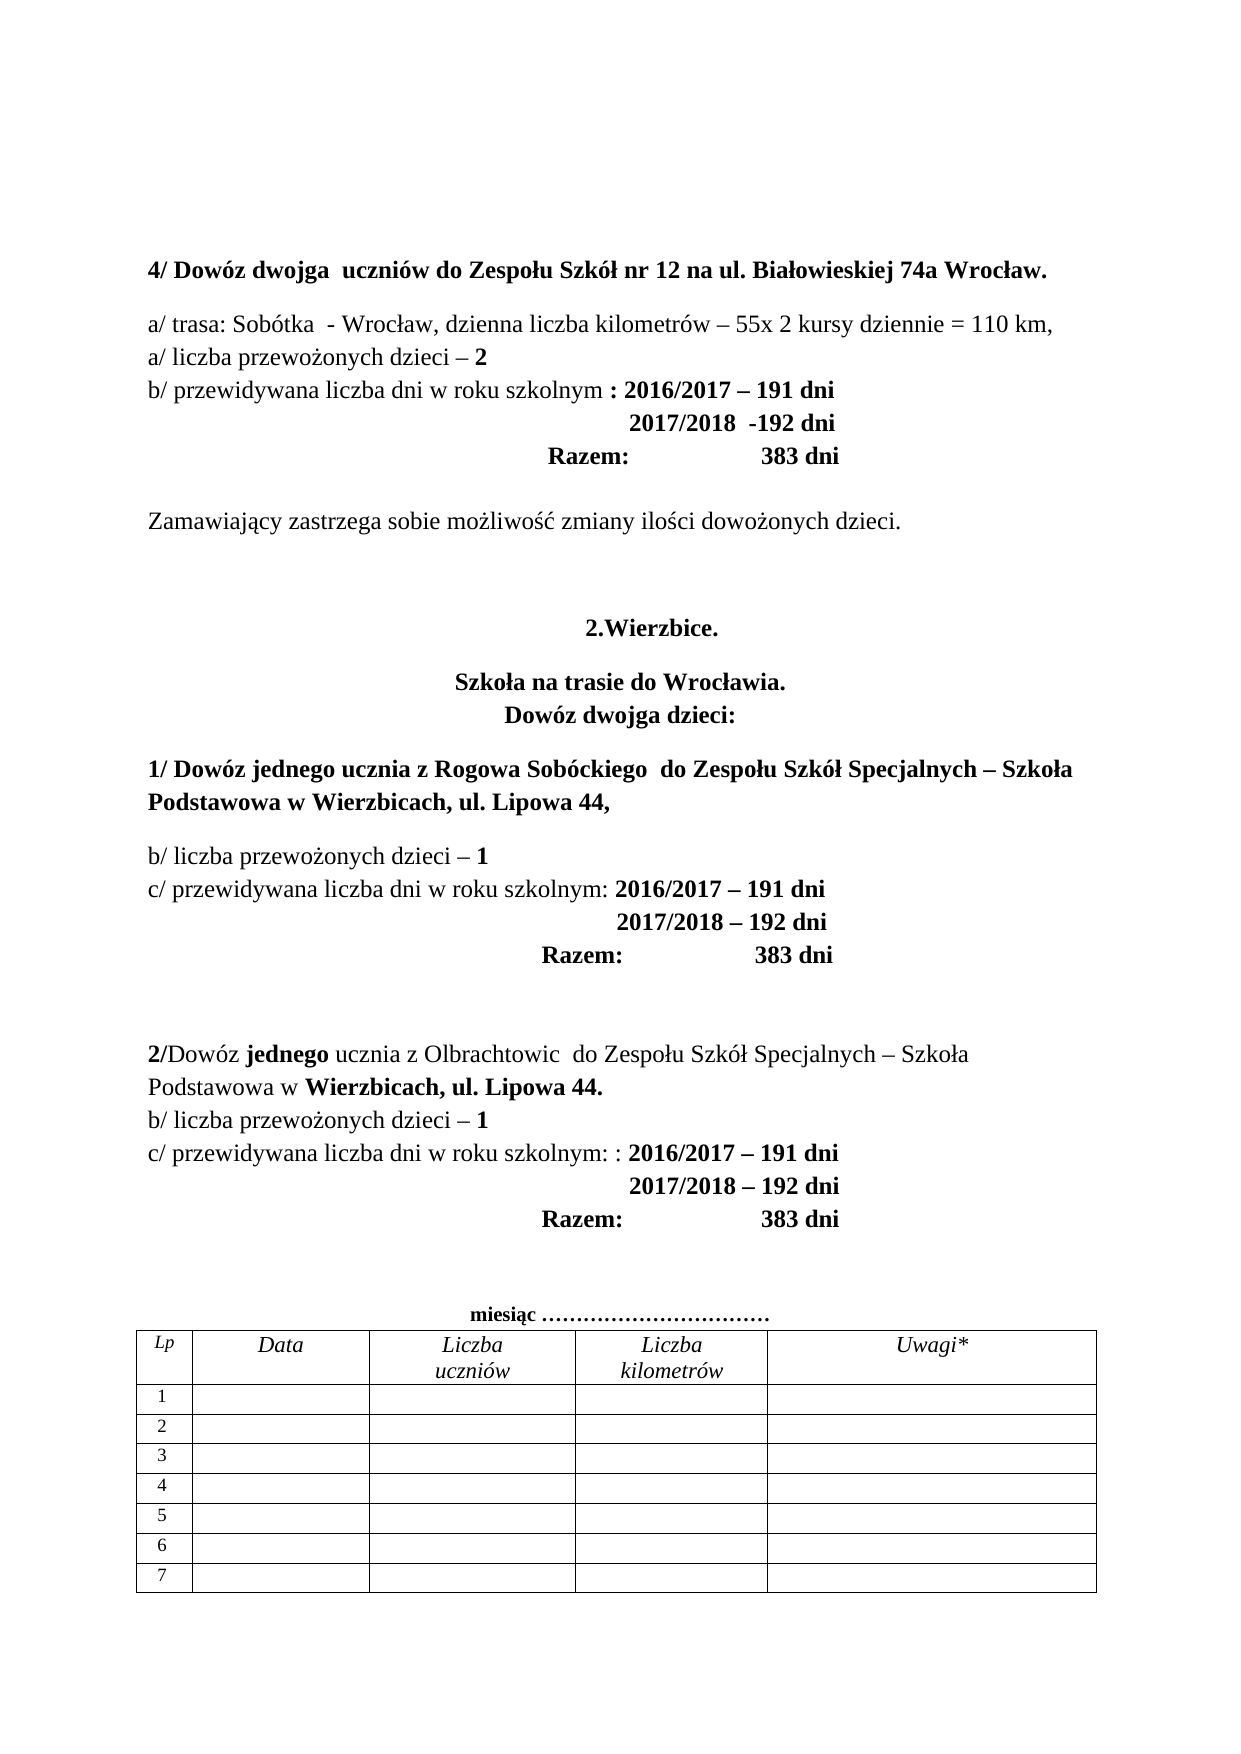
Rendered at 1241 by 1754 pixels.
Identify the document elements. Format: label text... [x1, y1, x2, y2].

text 2/Dowóz jednego ucznia z Olbrachtowic do Zespołu Szkół Specjalnych – Szkoła Podstawowa w Wierzbicach, ul. Lipowa 44. [148, 1039, 1093, 1101]
table_cell [768, 1504, 1096, 1533]
text 2017/2018 -192 dni [148, 408, 1093, 437]
table_header Uwagi* [768, 1331, 1096, 1384]
table_cell [193, 1534, 369, 1562]
table_cell [768, 1534, 1096, 1562]
table_cell 2 [137, 1415, 192, 1443]
text miesiąc …………………………… [148, 1302, 1093, 1326]
table_cell [193, 1504, 369, 1533]
table_cell 5 [137, 1504, 192, 1533]
table_cell [576, 1415, 767, 1443]
table_cell [370, 1474, 575, 1503]
table_cell [576, 1564, 767, 1592]
table_cell [576, 1474, 767, 1503]
table_cell [576, 1444, 767, 1473]
text c/ przewidywana liczba dni w roku szkolnym: 2016/2017 – 191 dni [148, 874, 1093, 903]
table_header Data [193, 1331, 369, 1384]
table_cell [576, 1504, 767, 1533]
text b/ liczba przewożonych dzieci – 1 [148, 841, 1093, 870]
text 2.Wierzbice. [148, 613, 1093, 642]
text Zamawiający zastrzega sobie możliwość zmiany ilości dowożonych dzieci. [148, 506, 1093, 535]
table_cell [370, 1444, 575, 1473]
table_cell [370, 1534, 575, 1562]
table_cell [768, 1474, 1096, 1503]
table_cell [370, 1385, 575, 1413]
text 4/ Dowóz dwojga uczniów do Zespołu Szkół nr 12 na ul. Białowieskiej 74a Wrocław. [148, 255, 1093, 284]
text Razem: 383 dni [148, 1204, 1093, 1233]
table_cell [193, 1415, 369, 1443]
text 2017/2018 – 192 dni [148, 1171, 1093, 1200]
text Dowóz dwojga dzieci: [148, 700, 1093, 729]
text Razem: 383 dni [148, 940, 1093, 969]
table_cell [193, 1474, 369, 1503]
text 1/ Dowóz jednego ucznia z Rogowa Sobóckiego do Zespołu Szkół Specjalnych – Szkoła Podstawowa w Wierzbicach, ul. Lipowa 44, [148, 754, 1093, 816]
table_cell [576, 1534, 767, 1562]
table_cell [768, 1564, 1096, 1592]
table_cell [370, 1564, 575, 1592]
table_cell 4 [137, 1474, 192, 1503]
text Szkoła na trasie do Wrocławia. [148, 667, 1093, 696]
table_cell [193, 1444, 369, 1473]
text a/ liczba przewożonych dzieci – 2 [148, 342, 1093, 371]
table_cell 1 [137, 1385, 192, 1413]
text a/ trasa: Sobótka - Wrocław, dzienna liczba kilometrów – 55x 2 kursy dziennie = 110 km, [148, 309, 1093, 338]
table_cell 3 [137, 1444, 192, 1473]
table_cell [370, 1415, 575, 1443]
table_cell [193, 1385, 369, 1413]
table_header Liczba kilometrów [576, 1331, 767, 1384]
table_cell [768, 1415, 1096, 1443]
table_header Liczba uczniów [370, 1331, 575, 1384]
table_cell 6 [137, 1534, 192, 1562]
table_cell [193, 1564, 369, 1592]
text b/ liczba przewożonych dzieci – 1 [148, 1105, 1093, 1134]
table_cell [576, 1385, 767, 1413]
text Razem: 383 dni [148, 441, 1093, 470]
table_cell [768, 1444, 1096, 1473]
text 2017/2018 – 192 dni [148, 907, 1093, 936]
table_cell 7 [137, 1564, 192, 1592]
table_cell [370, 1504, 575, 1533]
table_header Lp [137, 1331, 192, 1384]
text c/ przewidywana liczba dni w roku szkolnym: : 2016/2017 – 191 dni [148, 1138, 1093, 1167]
table_cell [768, 1385, 1096, 1413]
text b/ przewidywana liczba dni w roku szkolnym : 2016/2017 – 191 dni [148, 375, 1093, 404]
